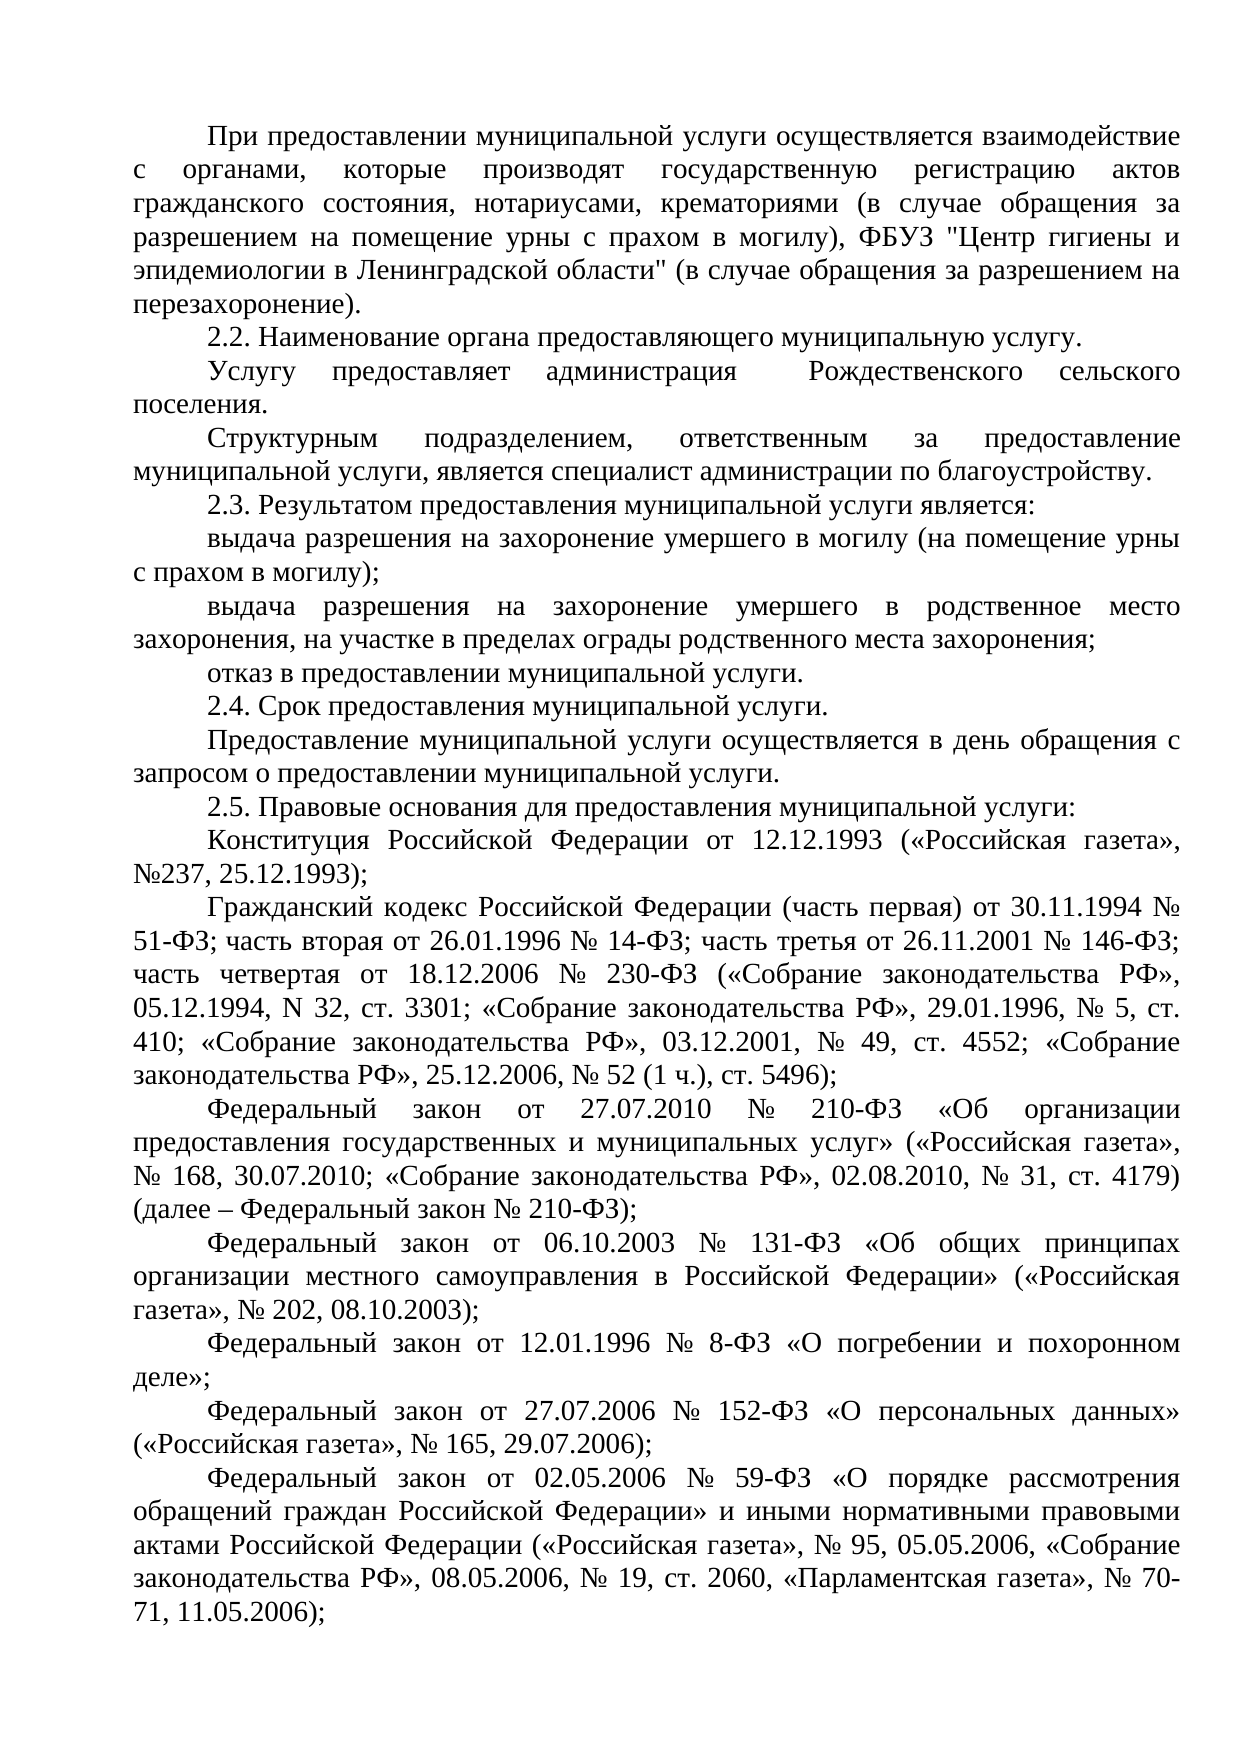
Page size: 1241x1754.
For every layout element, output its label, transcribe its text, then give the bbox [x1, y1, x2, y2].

text Федеральный закон от 02.05.2006 № 59-ФЗ «О порядке рассмотрения обращений граждан Российской Федерации» и иными нормативными правовыми актами Российской Федерации («Российская газета», № 95, 05.05.2006, «Собрание законодательства РФ», 08.05.2006, № 19, ст. 2060, «Парламентская газета», № 70-71, 11.05.2006); [133, 1460, 1181, 1627]
text Федеральный закон от 27.07.2006 № 152-ФЗ «О персональных данных» («Российская газета», № 165, 29.07.2006); [133, 1393, 1181, 1460]
text Федеральный закон от 27.07.2010 № 210-ФЗ «Об организации предоставления государственных и муниципальных услуг» («Российская газета», № 168, 30.07.2010; «Собрание законодательства РФ», 02.08.2010, № 31, ст. 4179) (далее – Федеральный закон № 210-ФЗ); [133, 1091, 1181, 1225]
text выдача разрешения на захоронение умершего в родственное место захоронения, на участке в пределах ограды родственного места захоронения; [133, 588, 1181, 655]
text Услугу предоставляет администрация Рождественского сельского поселения. [133, 353, 1181, 420]
text Предоставление муниципальной услуги осуществляется в день обращения с запросом о предоставлении муниципальной услуги. [133, 722, 1181, 789]
text Гражданский кодекс Российской Федерации (часть первая) от 30.11.1994 № 51-ФЗ; часть вторая от 26.01.1996 № 14-ФЗ; часть третья от 26.11.2001 № 146-ФЗ; часть четвертая от 18.12.2006 № 230-ФЗ («Собрание законодательства РФ», 05.12.1994, N 32, ст. 3301; «Собрание законодательства РФ», 29.01.1996, № 5, ст. 410; «Собрание законодательства РФ», 03.12.2001, № 49, ст. 4552; «Собрание законодательства РФ», 25.12.2006, № 52 (1 ч.), ст. 5496); [133, 889, 1181, 1091]
text выдача разрешения на захоронение умершего в могилу (на помещение урны с прахом в могилу); [133, 521, 1181, 588]
text 2.4. Срок предоставления муниципальной услуги. [133, 688, 1181, 722]
text отказ в предоставлении муниципальной услуги. [133, 655, 1181, 688]
text При предоставлении муниципальной услуги осуществляется взаимодействие с органами, которые производят государственную регистрацию актов гражданского состояния, нотариусами, крематориями (в случае обращения за разрешением на помещение урны с прахом в могилу), ФБУЗ "Центр гигиены и эпидемиологии в Ленинградской области" (в случае обращения за разрешением на перезахоронение). [133, 118, 1181, 319]
text Структурным подразделением, ответственным за предоставление муниципальной услуги, является специалист администрации по благоустройству. [133, 420, 1181, 487]
text Конституция Российской Федерации от 12.12.1993 («Российская газета», №237, 25.12.1993); [133, 822, 1181, 889]
text Федеральный закон от 06.10.2003 № 131-ФЗ «Об общих принципах организации местного самоуправления в Российской Федерации» («Российская газета», № 202, 08.10.2003); [133, 1225, 1181, 1326]
text Федеральный закон от 12.01.1996 № 8-ФЗ «О погребении и похоронном деле»; [133, 1326, 1181, 1393]
text 2.2. Наименование органа предоставляющего муниципальную услугу. [133, 319, 1181, 353]
text 2.5. Правовые основания для предоставления муниципальной услуги: [133, 789, 1181, 822]
text 2.3. Результатом предоставления муниципальной услуги является: [133, 487, 1181, 521]
